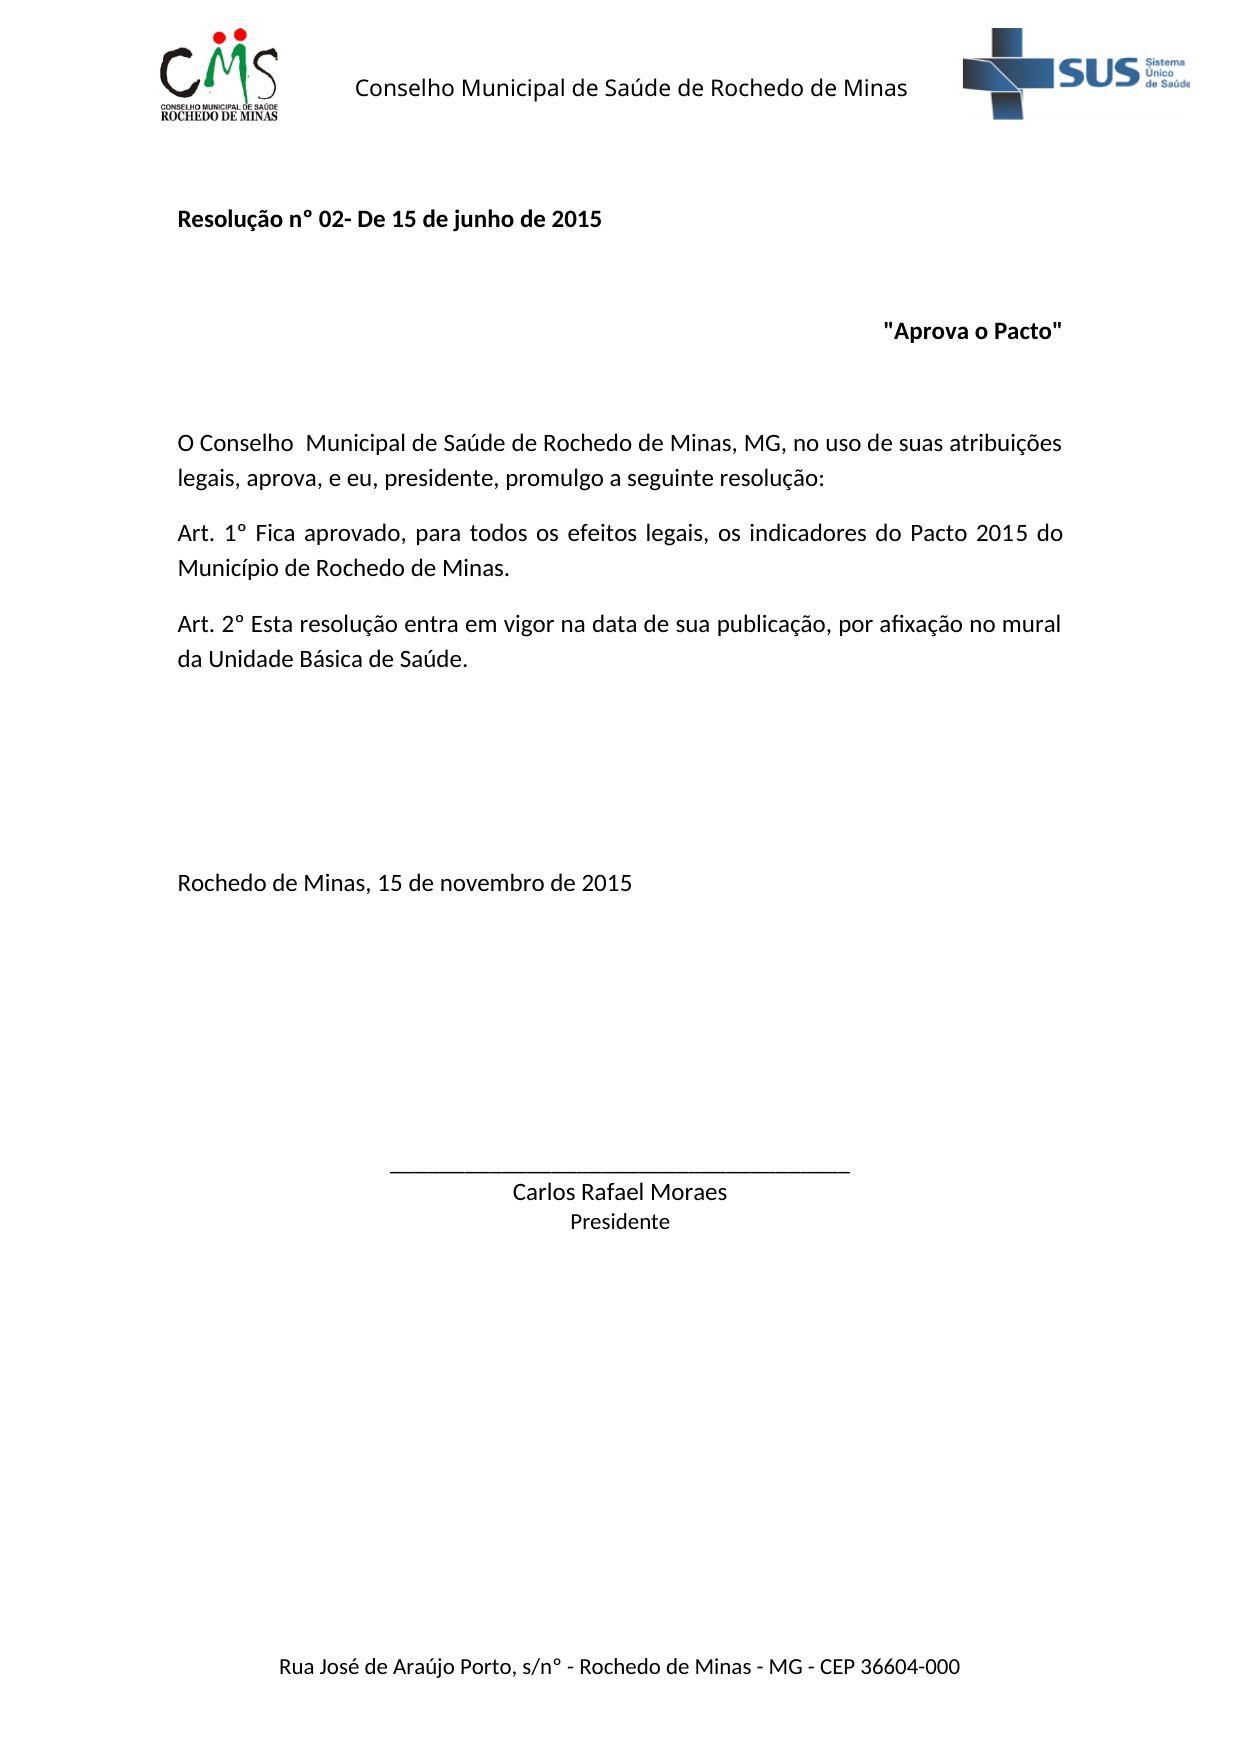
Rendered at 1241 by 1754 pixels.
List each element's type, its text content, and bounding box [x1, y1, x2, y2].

text Presidente [177, 1207, 1063, 1235]
text Carlos Rafael Moraes [177, 1176, 1063, 1207]
text O Conselho Municipal de Saúde de Rochedo de Minas, MG, no uso de suas atribuições legais, aprova, e eu, presidente, promulgo a seguinte resolução: [177, 427, 1063, 492]
text Rochedo de Minas, 15 de novembro de 2015 [177, 867, 1063, 897]
picture [159, 28, 278, 139]
picture [962, 28, 1191, 120]
text Art. 2º Esta resolução entra em vigor na data de sua publicação, por afixação no mural da Unidade Básica de Saúde. [177, 608, 1063, 674]
text "Aprova o Pacto" [177, 315, 1063, 346]
text Resolução nº 02- De 15 de junho de 2015 [177, 203, 1063, 234]
text _____________________________________ [177, 1146, 1063, 1176]
text Art. 1º Fica aprovado, para todos os efeitos legais, os indicadores do Pacto 2015 do Município de Rochedo de Minas. [177, 518, 1063, 583]
